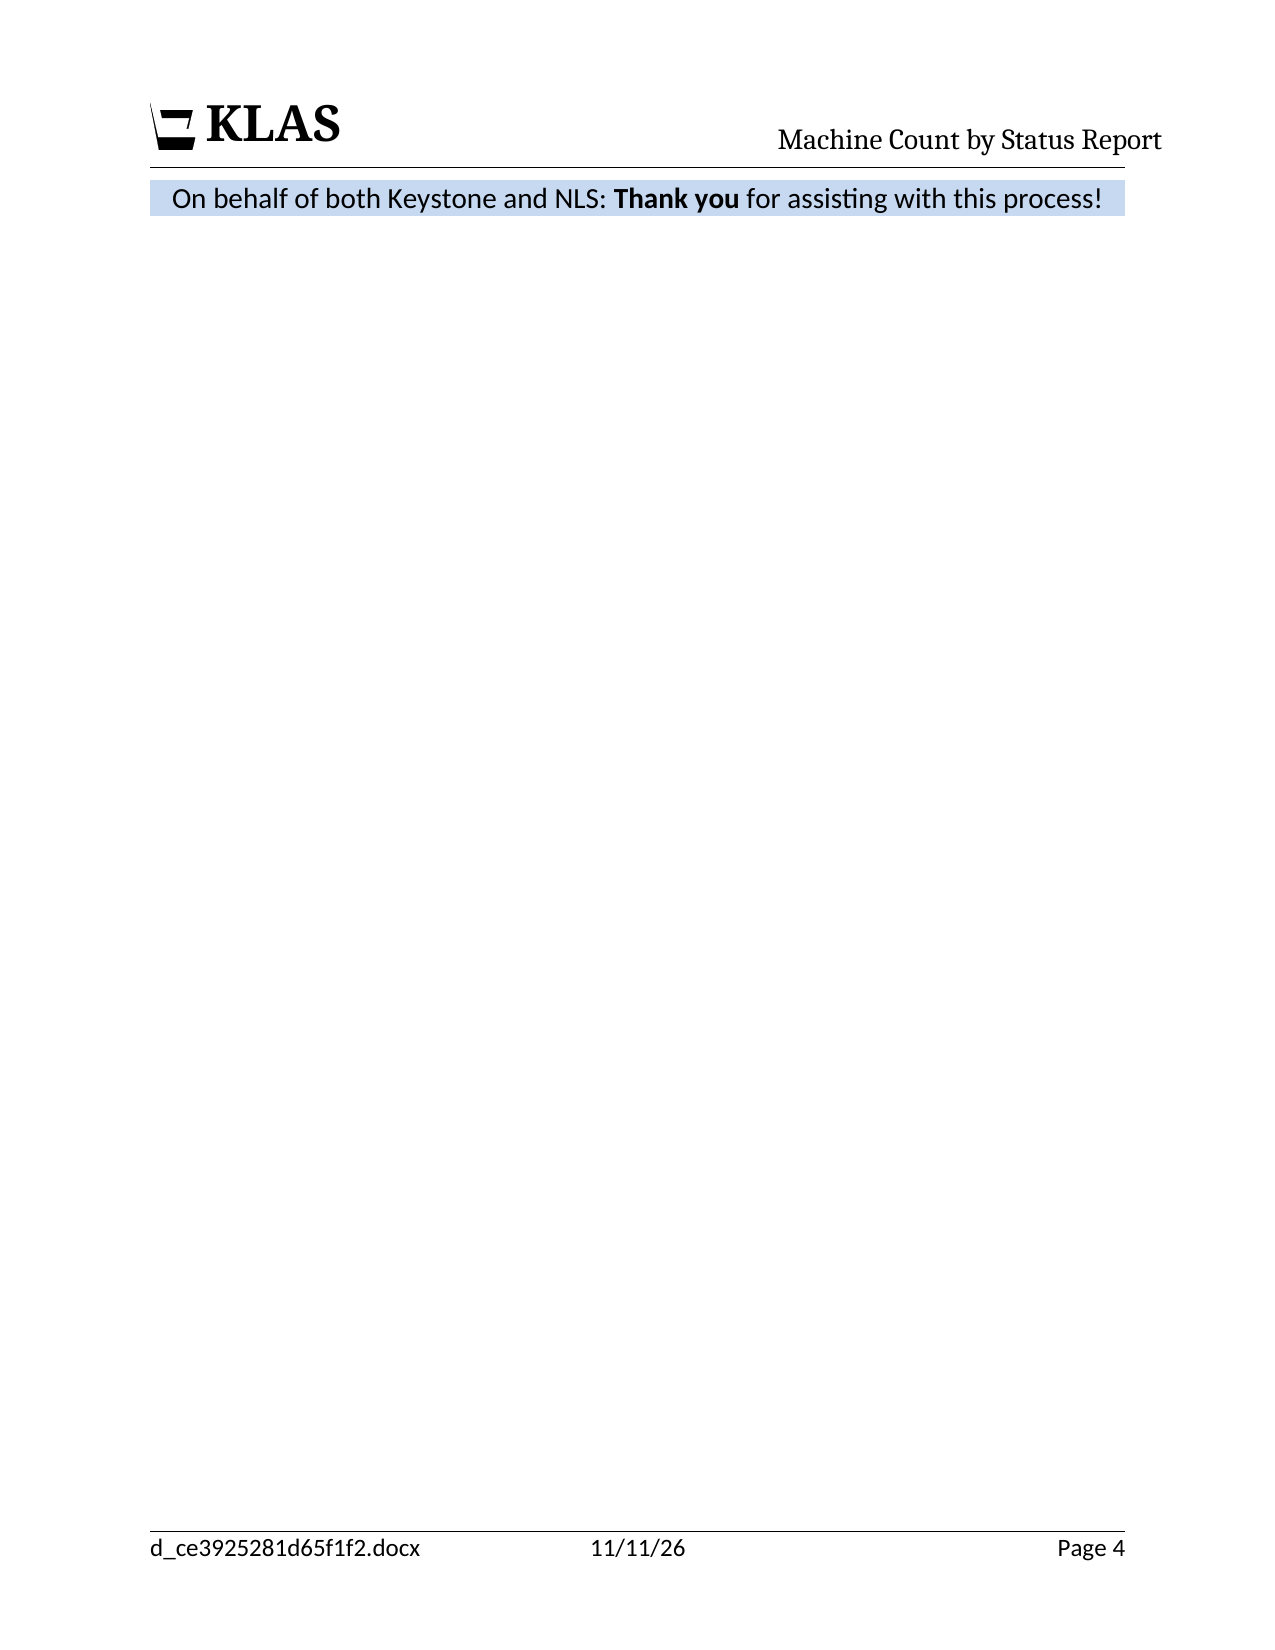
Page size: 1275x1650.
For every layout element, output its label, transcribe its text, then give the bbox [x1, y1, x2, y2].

text On behalf of both Keystone and NLS: Thank you for assisting with this process! [150, 180, 1125, 216]
